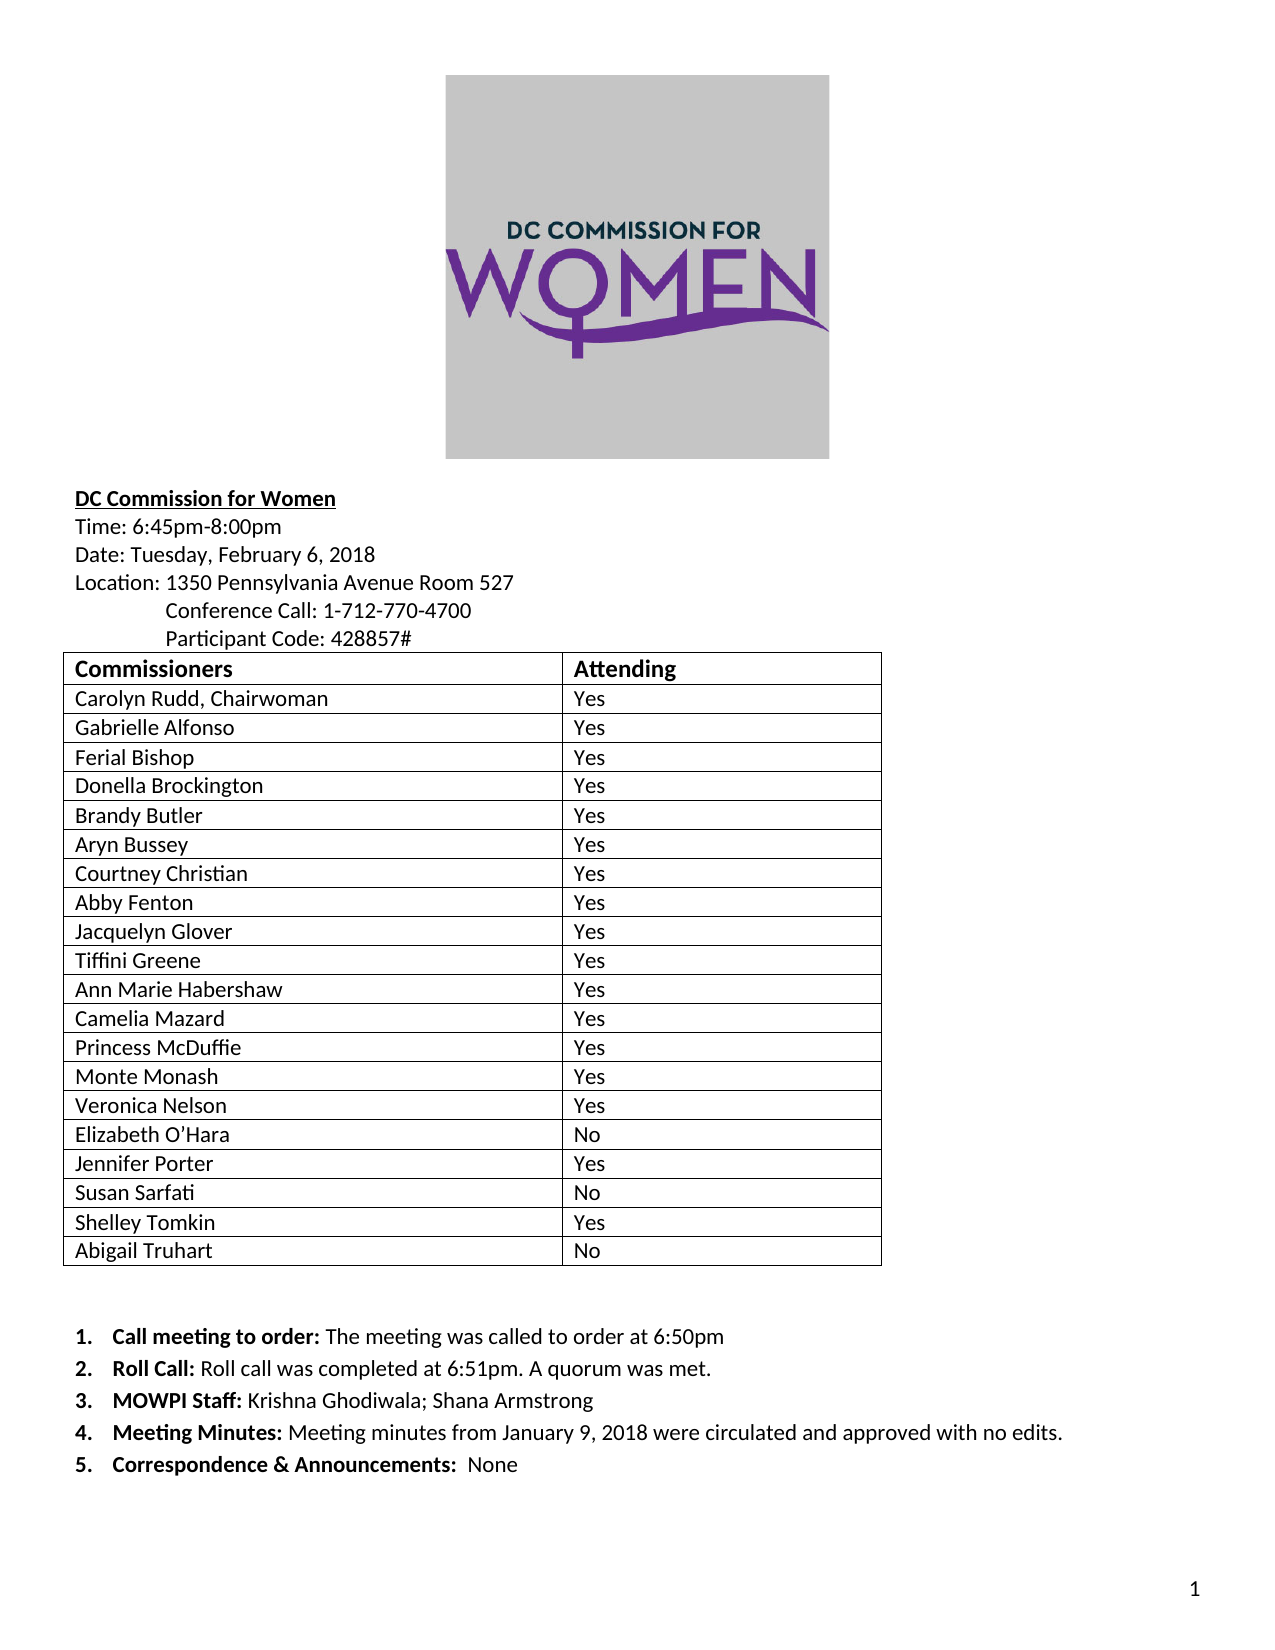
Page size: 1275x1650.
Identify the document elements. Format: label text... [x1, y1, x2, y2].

table_cell Jacquelyn Glover [64, 917, 562, 945]
table_cell Ann Marie Habershaw [64, 975, 562, 1003]
list Roll Call: Roll call was completed at 6:51pm. A quorum was met. [75, 1354, 1200, 1382]
table_cell Yes [563, 888, 881, 916]
table_cell Yes [563, 1208, 881, 1236]
table_cell Yes [563, 830, 881, 858]
text Participant Code: 428857# [75, 624, 1200, 652]
table_cell Susan Sarfati [64, 1179, 562, 1207]
table_cell Yes [563, 859, 881, 887]
table_cell Yes [563, 801, 881, 829]
table_cell Yes [563, 1004, 881, 1032]
table_cell Abby Fenton [64, 888, 562, 916]
table_cell Shelley Tomkin [64, 1208, 562, 1236]
text Time: 6:45pm-8:00pm [75, 512, 1200, 540]
table_cell Yes [563, 975, 881, 1003]
table_cell Yes [563, 1033, 881, 1061]
table_cell Jennifer Porter [64, 1150, 562, 1177]
table_cell Courtney Christian [64, 859, 562, 887]
table_cell Yes [563, 1150, 881, 1177]
table_cell Yes [563, 743, 881, 771]
table_cell Ferial Bishop [64, 743, 562, 771]
text Date: Tuesday, February 6, 2018 [75, 540, 1200, 568]
table_cell No [563, 1179, 881, 1207]
list Correspondence & Announcements: None [75, 1451, 1200, 1478]
text DC Commission for Women [75, 484, 1200, 512]
table_cell No [563, 1120, 881, 1148]
table_cell Elizabeth O’Hara [64, 1120, 562, 1148]
table_cell Brandy Butler [64, 801, 562, 829]
table_cell Yes [563, 1062, 881, 1090]
table_cell Abigail Truhart [64, 1237, 562, 1265]
text Conference Call: 1-712-770-4700 [75, 596, 1200, 624]
table_cell Carolyn Rudd, Chairwoman [64, 685, 562, 712]
list MOWPI Staff: Krishna Ghodiwala; Shana Armstrong [75, 1386, 1200, 1414]
table_cell Yes [563, 772, 881, 800]
table_cell Monte Monash [64, 1062, 562, 1090]
table_cell Veronica Nelson [64, 1091, 562, 1119]
table_cell No [563, 1237, 881, 1265]
table_cell Yes [563, 1091, 881, 1119]
table_cell Yes [563, 917, 881, 945]
table_cell Princess McDuffie [64, 1033, 562, 1061]
list Meeting Minutes: Meeting minutes from January 9, 2018 were circulated and approved with no edits. [75, 1418, 1200, 1446]
table_cell Aryn Bussey [64, 830, 562, 858]
table_header Attending [563, 653, 881, 683]
table_cell Yes [563, 714, 881, 742]
text Location: 1350 Pennsylvania Avenue Room 527 [75, 568, 1200, 596]
table_cell Gabrielle Alfonso [64, 714, 562, 742]
table_cell Yes [563, 685, 881, 712]
table_cell Donella Brockington [64, 772, 562, 800]
table_header Commissioners [64, 653, 562, 683]
table_cell Tiffini Greene [64, 946, 562, 974]
list Call meeting to order: The meeting was called to order at 6:50pm [75, 1322, 1200, 1350]
table_cell Camelia Mazard [64, 1004, 562, 1032]
picture [445, 75, 830, 459]
table_cell Yes [563, 946, 881, 974]
